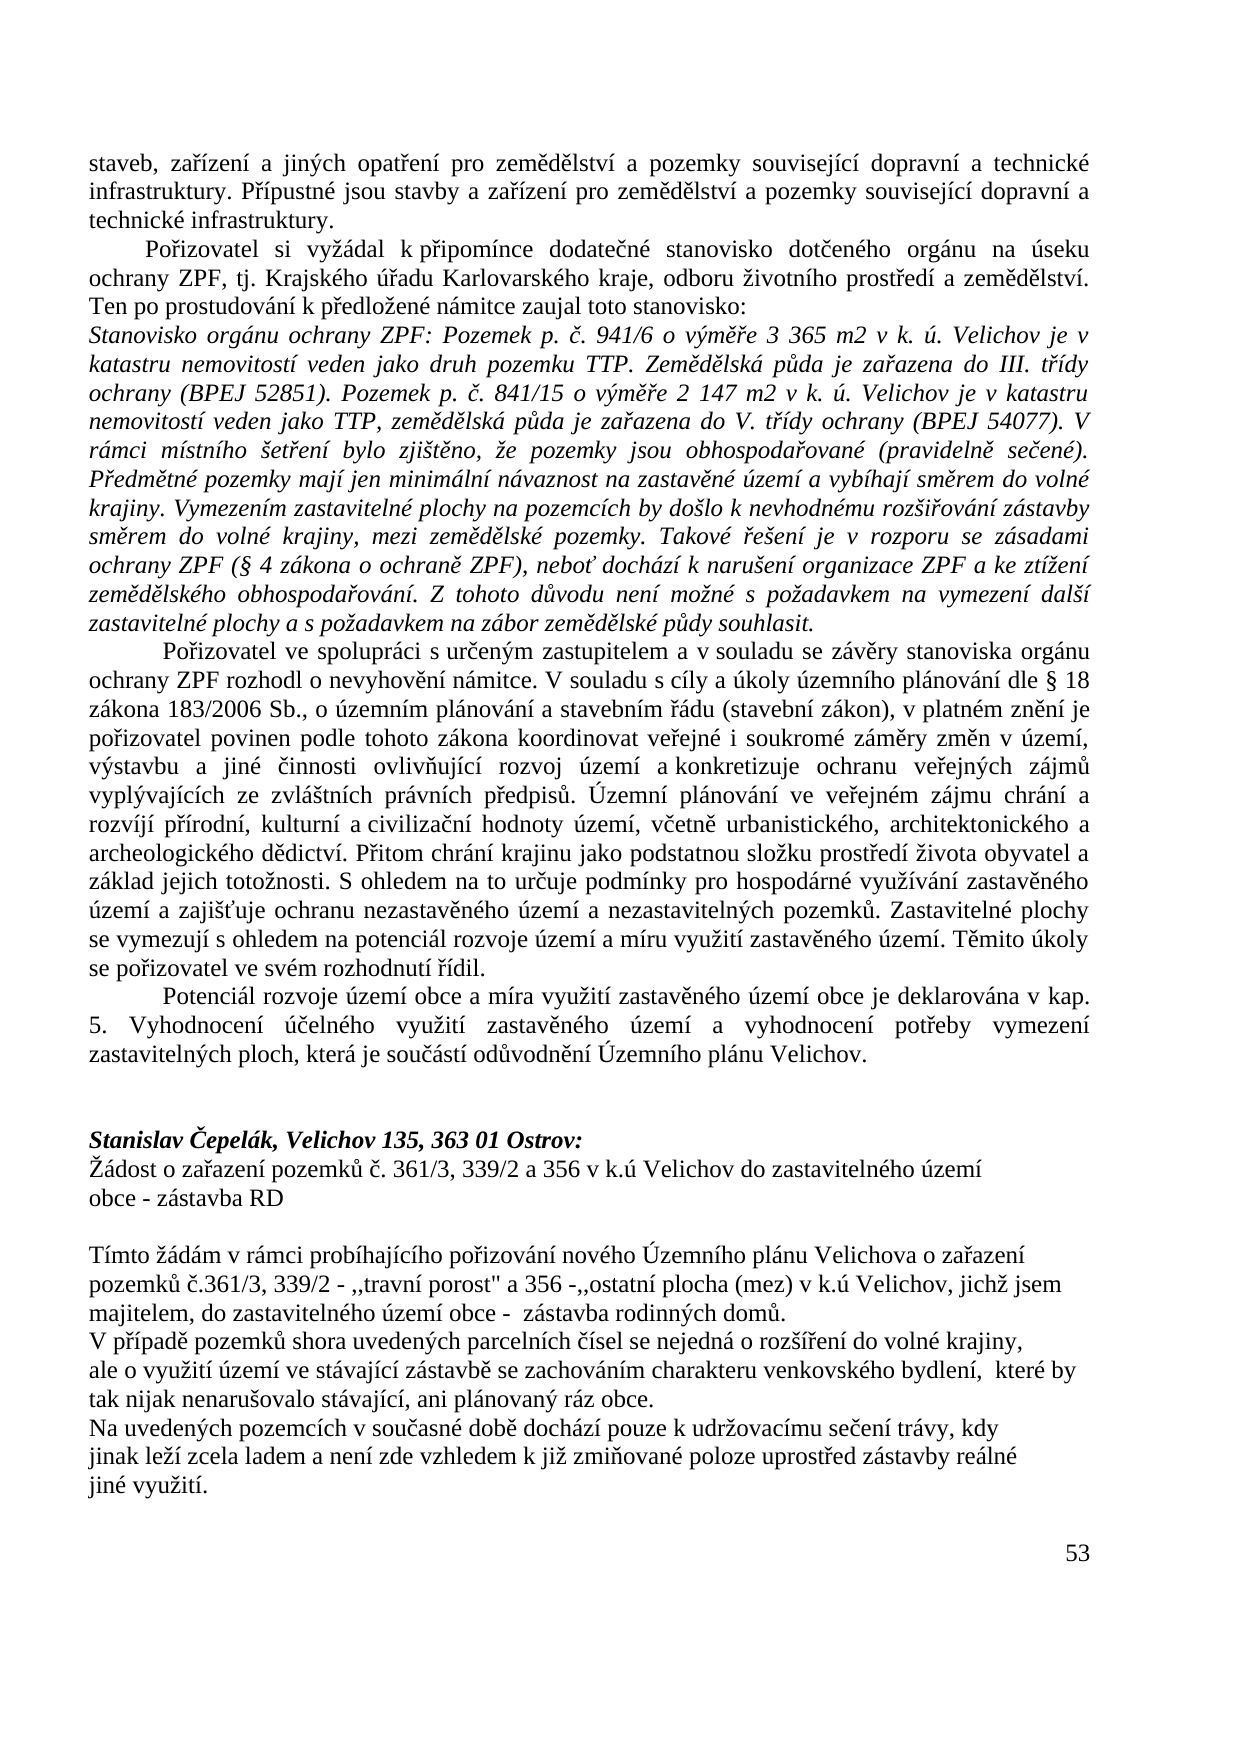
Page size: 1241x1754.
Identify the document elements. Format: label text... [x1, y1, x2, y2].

text Žádost o zařazení pozemků č. 361/3, 339/2 a 356 v k.ú Velichov do zastavitelného území [89, 1154, 1090, 1183]
text Potenciál rozvoje území obce a míra využití zastavěného území obce je deklarována v kap. 5. Vyhodnocení účelného využití zastavěného území a vyhodnocení potřeby vymezení zastavitelných ploch, která je součástí odůvodnění Územního plánu Velichov. [89, 981, 1090, 1068]
text Pořizovatel ve spolupráci s určeným zastupitelem a v souladu se závěry stanoviska orgánu ochrany ZPF rozhodl o nevyhovění námitce. V souladu s cíly a úkoly územního plánování dle § 18 zákona 183/2006 Sb., o územním plánování a stavebním řádu (stavební zákon), v platném znění je pořizovatel povinen podle tohoto zákona koordinovat veřejné i soukromé záměry změn v území, výstavbu a jiné činnosti ovlivňující rozvoj území a konkretizuje ochranu veřejných zájmů vyplývajících ze zvláštních právních předpisů. Územní plánování ve veřejném zájmu chrání a rozvíjí přírodní, kulturní a civilizační hodnoty území, včetně urbanistického, architektonického a archeologického dědictví. Přitom chrání krajinu jako podstatnou složku prostředí života obyvatel a základ jejich totožnosti. S ohledem na to určuje podmínky pro hospodárné využívání zastavěného území a zajišťuje ochranu nezastavěného území a nezastavitelných pozemků. Zastavitelné plochy se vymezují s ohledem na potenciál rozvoje území a míru využití zastavěného území. Těmito úkoly se pořizovatel ve svém rozhodnutí řídil. [89, 636, 1090, 981]
text jiné využití. [89, 1470, 1090, 1499]
text Stanovisko orgánu ochrany ZPF: Pozemek p. č. 941/6 o výměře v k. ú. Velichov je v katastru nemovitostí veden jako druh pozemku TTP. Zemědělská půda je zařazena do III. třídy ochrany (BPEJ 52851). Pozemek p. č. 841/15 o výměře v k. ú. Velichov je v katastru nemovitostí veden jako TTP, zemědělská půda je zařazena do V. třídy ochrany (BPEJ 54077). V rámci místního šetření bylo zjištěno, že pozemky jsou obhospodařované (pravidelně sečené). Předmětné pozemky mají jen minimální návaznost na zastavěné území a vybíhají směrem do volné krajiny. Vymezením zastavitelné plochy na pozemcích by došlo k nevhodnému rozšiřování zástavby směrem do volné krajiny, mezi zemědělské pozemky. Takové řešení je v rozporu se zásadami ochrany ZPF (§ 4 zákona o ochraně ZPF), neboť dochází k narušení organizace ZPF a ke ztížení zemědělského obhospodařování. Z tohoto důvodu není možné s požadavkem na vymezení další zastavitelné plochy a s požadavkem na zábor zemědělské půdy souhlasit. [89, 320, 1090, 636]
text obce - zástavba RD [89, 1183, 1090, 1211]
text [89, 148, 1090, 234]
text Stanislav Čepelák, Velichov 135, 363 01 Ostrov: [89, 1125, 1090, 1154]
text jinak leží zcela ladem a není zde vzhledem k již zmiňované poloze uprostřed zástavby reálné [89, 1441, 1090, 1470]
text V případě pozemků shora uvedených parcelních čísel se nejedná o rozšíření do volné krajiny, [89, 1326, 1090, 1355]
text Tímto žádám v rámci probíhajícího pořizování nového Územního plánu Velichova o zařazení pozemků č.361/3, 339/2 - ,,travní porost" a 356 -,,ostatní plocha (mez) v k.ú Velichov, jichž jsem majitelem, do zastavitelného území obce - zástavba rodinných domů. [89, 1240, 1090, 1326]
text ale o využití území ve stávající zástavbě se zachováním charakteru venkovského bydlení, které by tak nijak nenarušovalo stávající, ani plánovaný ráz obce. [89, 1355, 1090, 1413]
text Pořizovatel si vyžádal k připomínce dodatečné stanovisko dotčeného orgánu na úseku ochrany ZPF, tj. Krajského úřadu Karlovarského kraje, odboru životního prostředí a zemědělství. Ten po prostudování k předložené námitce zaujal toto stanovisko: [89, 234, 1090, 320]
text Na uvedených pozemcích v současné době dochází pouze k udržovacímu sečení trávy, kdy [89, 1413, 1090, 1441]
